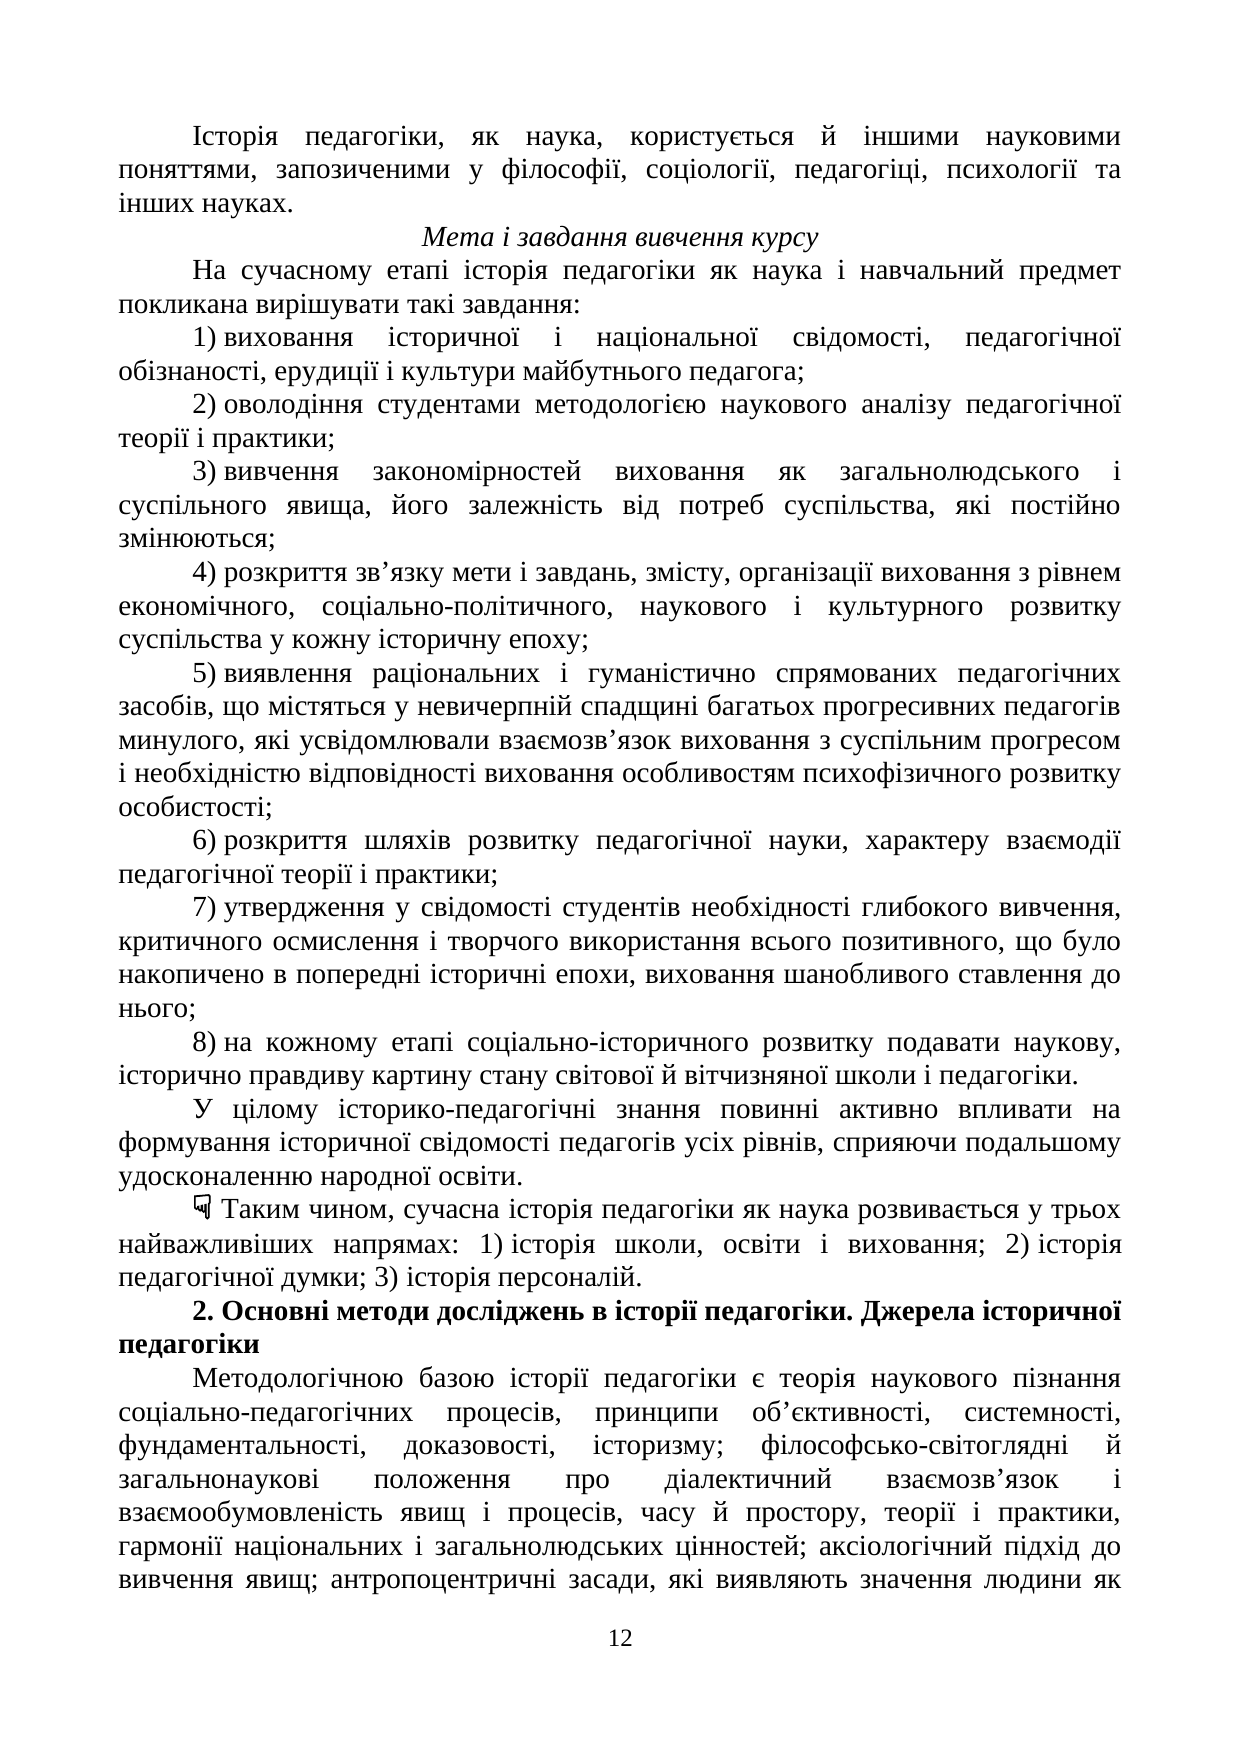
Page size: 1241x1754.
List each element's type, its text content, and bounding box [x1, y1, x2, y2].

text 4) розкриття зв’язку мети і завдань, змісту, організації виховання з рівнем економічного, соціально-політичного, наукового і культурного розвитку суспільства у кожну історичну епоху; [118, 554, 1122, 655]
text 3) вивчення закономірностей виховання як загальнолюдського і суспільного явища, його залежність від потреб суспільства, які постійно змінюються; [118, 453, 1122, 554]
text 6) розкриття шляхів розвитку педагогічної науки, характеру взаємодії педагогічної теорії і практики; [118, 822, 1122, 889]
text 2) оволодіння студентами методологією наукового аналізу педагогічної теорії і практики; [118, 386, 1122, 453]
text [118, 1360, 1122, 1595]
text Мета і завдання вивчення курсу [118, 219, 1122, 252]
text На сучасному етапі історія педагогіки як наука і навчальний предмет покликана вирішувати такі завдання: [118, 252, 1122, 319]
text 5) виявлення раціональних і гуманістично спрямованих педагогічних засобів, що містяться у невичерпній спадщині багатьох прогресивних педагогів минулого, які усвідомлювали взаємозв’язок виховання з суспільним прогресом і необхідністю відповідності виховання особливостям психофізичного розвитку особистості; [118, 655, 1122, 822]
text Таким чином, сучасна історія педагогіки як наука розвивається у трьох найважливіших напрямах: 1) історія школи, освіти і виховання; 2) історія педагогічної думки; 3) історія персоналій. [118, 1191, 1122, 1293]
text У цілому історико-педагогічні знання повинні активно впливати на формування історичної свідомості педагогів усіх рівнів, сприяючи подальшому удосконаленню народної освіти. [118, 1091, 1122, 1191]
text 1) виховання історичної і національної свідомості, педагогічної обізнаності, ерудиції і культури майбутнього педагога; [118, 319, 1122, 386]
text 2. Основні методи досліджень в історії педагогіки. Джерела історичної педагогіки [118, 1293, 1122, 1360]
text 7) утвердження у свідомості студентів необхідності глибокого вивчення, критичного осмислення і творчого використання всього позитивного, що було накопичено в попередні історичні епохи, виховання шанобливого ставлення до нього; [118, 889, 1122, 1024]
text 8) на кожному етапі соціально-історичного розвитку подавати наукову, історично правдиву картину стану світової й вітчизняної школи і педагогіки. [118, 1024, 1122, 1091]
text Історія педагогіки, як наука, користується й іншими науковими поняттями, запозиченими у філософії, соціології, педагогіці, психології та інших науках. [118, 118, 1122, 219]
